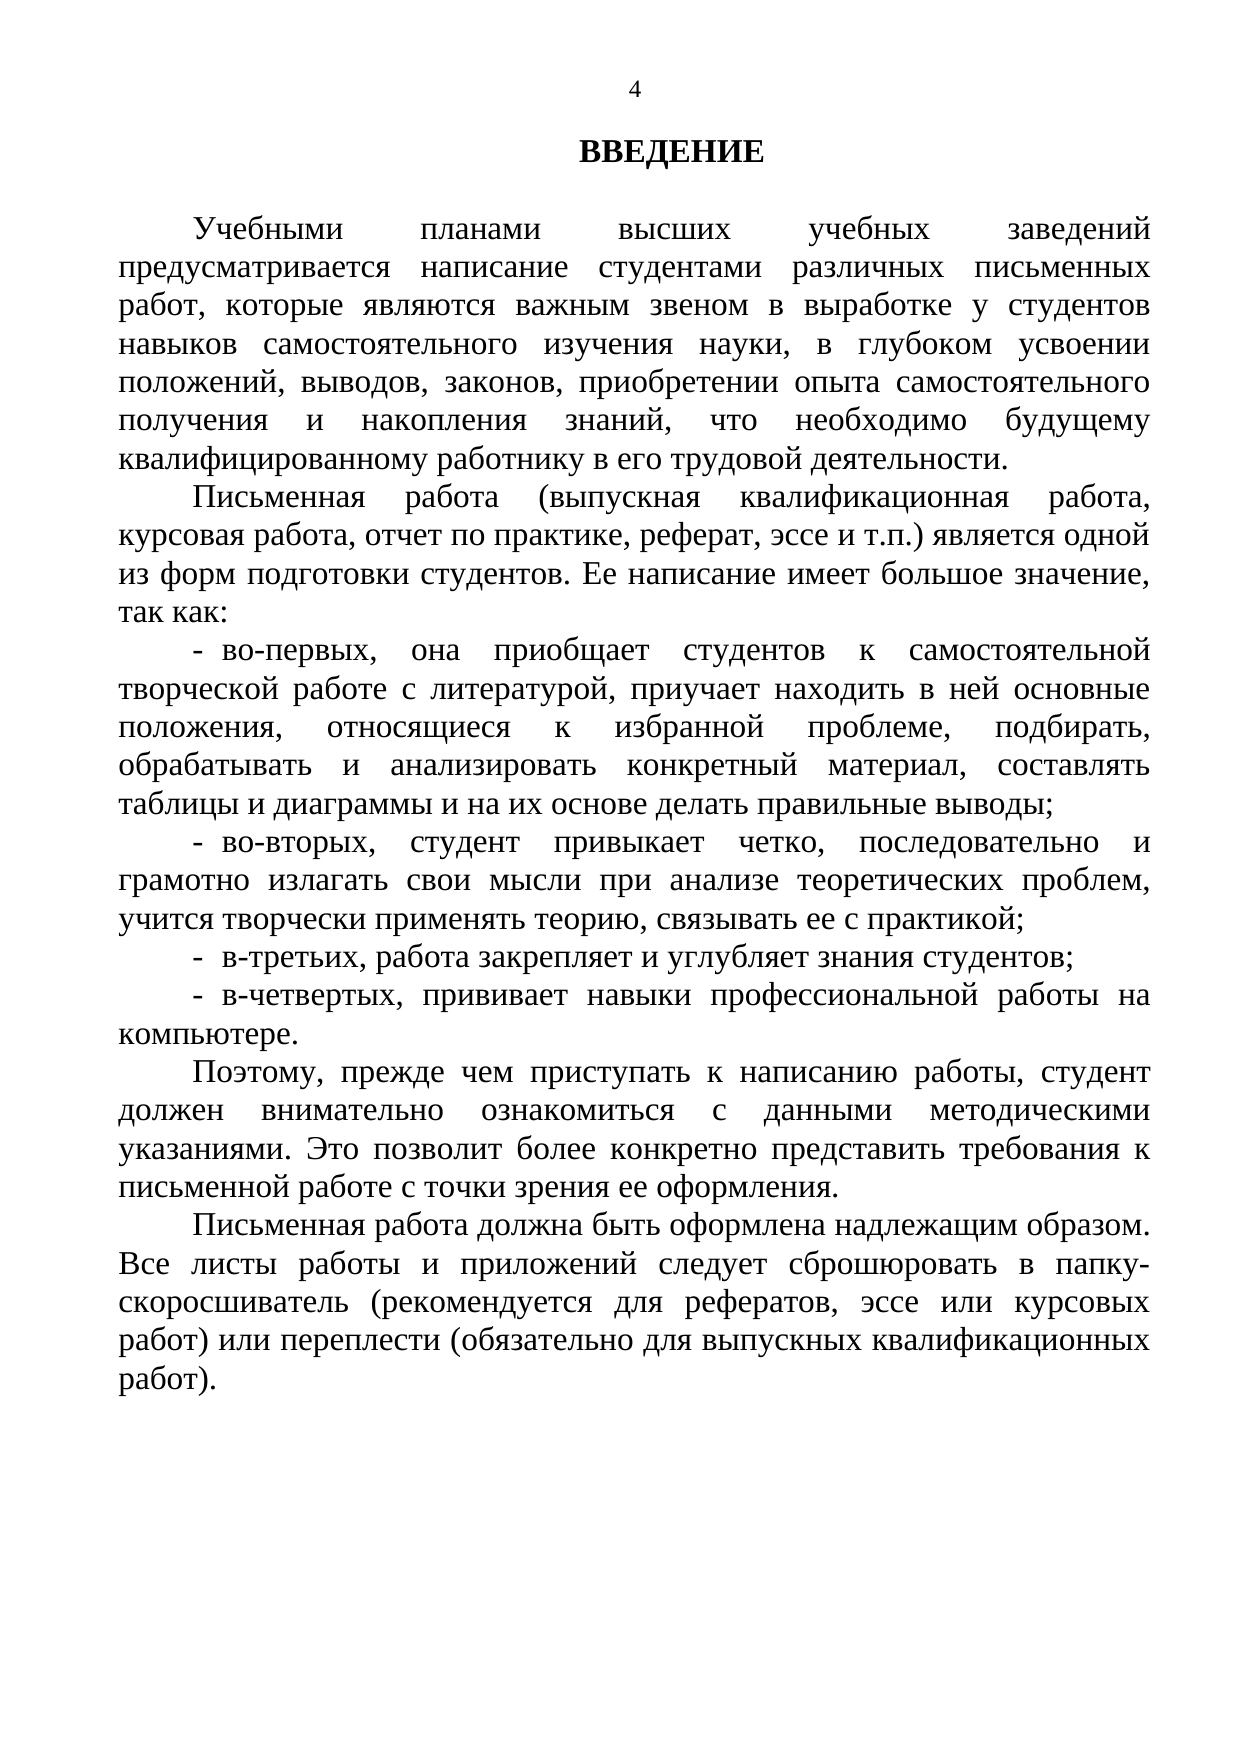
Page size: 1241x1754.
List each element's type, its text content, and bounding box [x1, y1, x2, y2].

text Поэтому, прежде чем приступать к написанию работы, студент должен внимательно ознакомиться с данными методическими указаниями. Это позволит более конкретно представить требования к письменной работе с точки зрения ее оформления. [118, 1051, 1152, 1205]
text Письменная работа должна быть оформлена надлежащим образом. Все листы работы и приложений следует сброшюровать в папку-скоросшиватель (рекомендуется для рефератов, эссе или курсовых работ) или переплести (обязательно для выпускных квалификационных работ). [118, 1205, 1152, 1396]
list в-четвертых, прививает навыки профессиональной работы на компьютере. [118, 975, 1152, 1051]
list во-первых, она приобщает студентов к самостоятельной творческой работе с литературой, приучает находить в ней основные положения, относящиеся к избранной проблеме, подбирать, обрабатывать и анализировать конкретный материал, составлять таблицы и диаграммы и на их основе делать правильные выводы; [118, 630, 1152, 821]
list в-третьих, работа закрепляет и углубляет знания студентов; [118, 936, 1152, 975]
text Письменная работа (выпускная квалификационная работа, курсовая работа, отчет по практике, реферат, эссе и т.п.) является одной из форм подготовки студентов. Ее написание имеет большое значение, так как: [118, 476, 1152, 630]
list во-вторых, студент привыкает четко, последовательно и грамотно излагать свои мысли при анализе теоретических проблем, учится творчески применять теорию, связывать ее с практикой; [118, 821, 1152, 936]
text Учебными планами высших учебных заведений предусматривается написание студентами различных письменных работ, которые являются важным звеном в выработке у студентов навыков самостоятельного изучения науки, в глубоком усвоении положений, выводов, законов, приобретении опыта самостоятельного получения и накопления знаний, что необходимо будущему квалифицированному работнику в его трудовой деятельности. [118, 208, 1152, 476]
text ВВЕДЕНИЕ [118, 131, 1152, 170]
